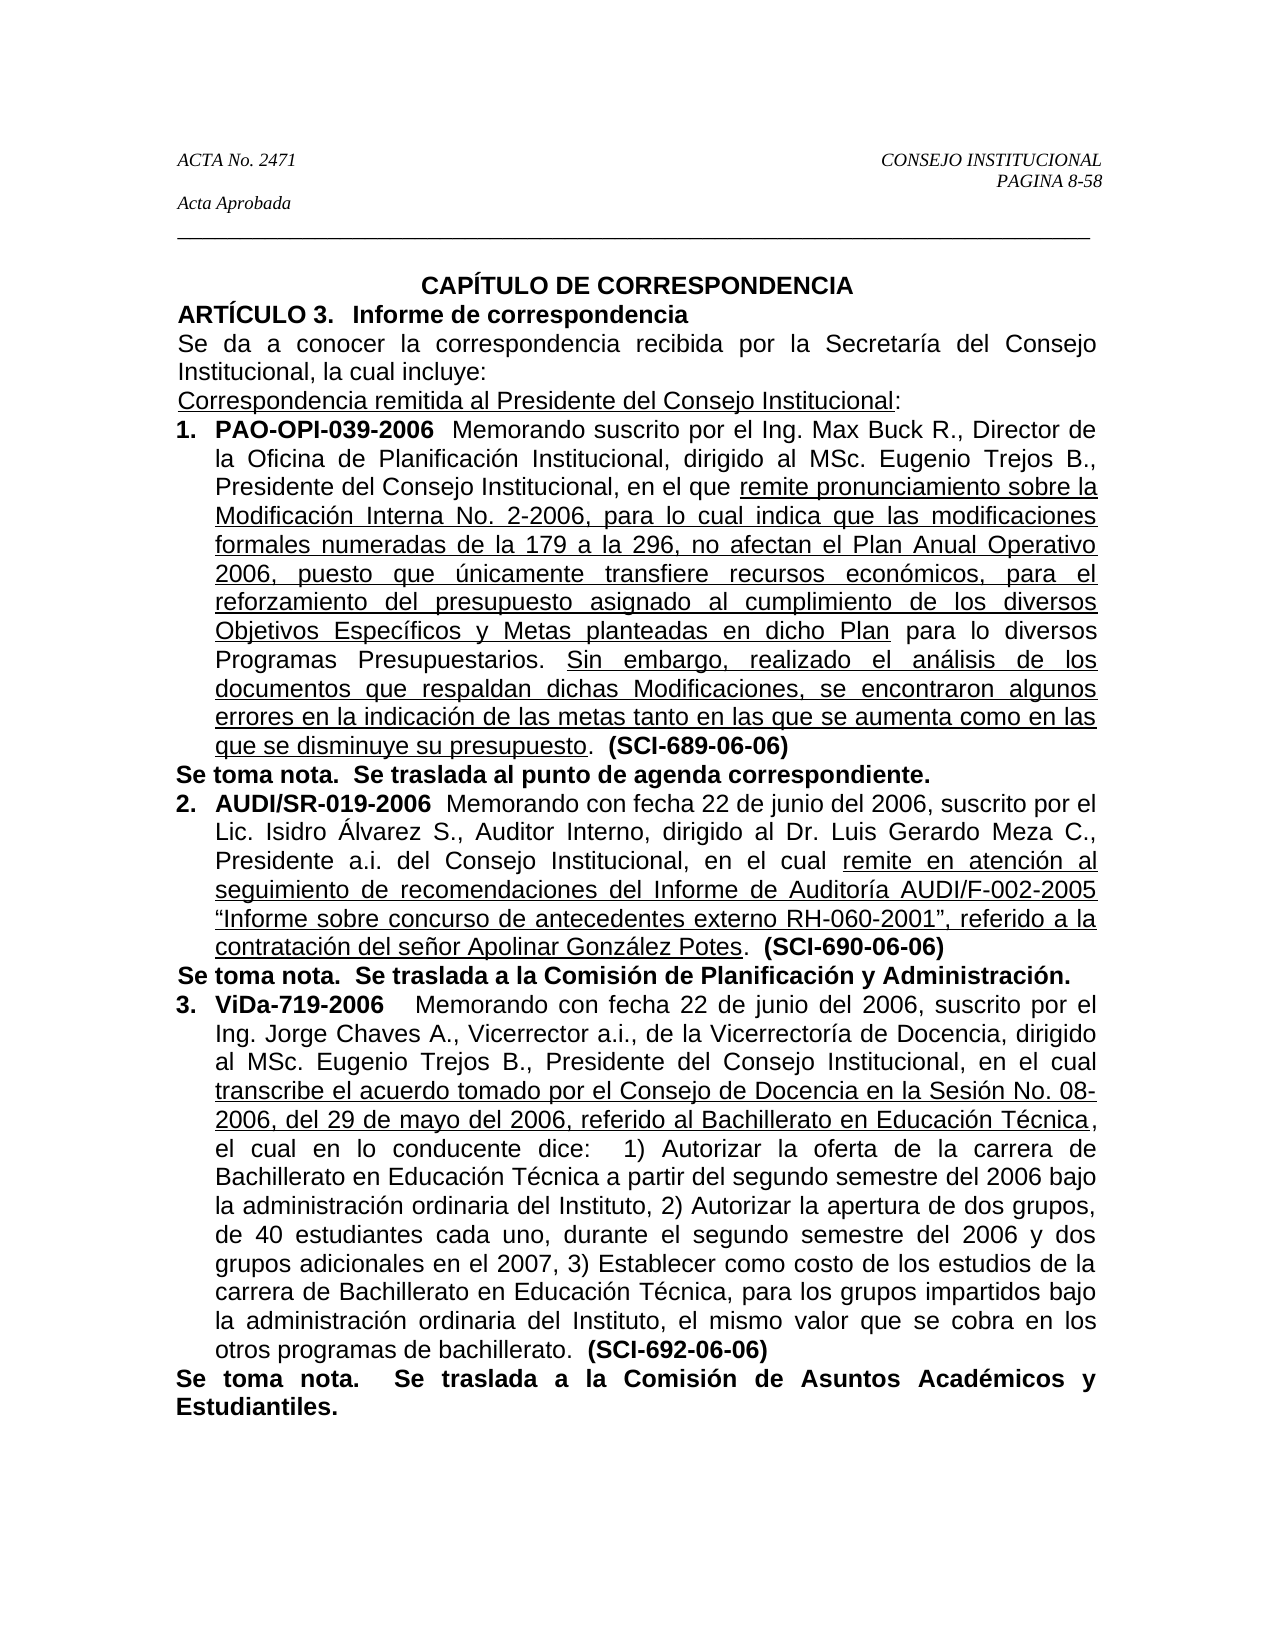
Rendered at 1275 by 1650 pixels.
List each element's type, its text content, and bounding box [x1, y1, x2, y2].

text Correspondencia remitida al Presidente del Consejo Institucional: [177, 386, 1098, 415]
list AUDI/SR-019-2006 Memorando con fecha 22 de junio del 2006, suscrito por el Lic. Isidro Álvarez S., Auditor Interno, dirigido al Dr. Luis Gerardo Meza C., Presidente a.i. del Consejo Institucional, en el cual remite en atención al seguimiento de recomendaciones del Informe de Auditoría AUDI/F-002-2005 “Informe sobre concurso de antecedentes externo RH-060-2001”, referido a la contratación del señor Apolinar González Potes. (SCI-690-06-06) [176, 788, 1098, 961]
text Se toma nota. Se traslada a la Comisión de Asuntos Académicos y Estudiantiles. [176, 1363, 1098, 1421]
text Se toma nota. Se traslada al punto de agenda correspondiente. [176, 760, 1098, 788]
text CAPÍTULO DE CORRESPONDENCIA [177, 271, 1098, 300]
list PAO-OPI-039-2006 Memorando suscrito por el Ing. Max Buck R., Director de la Oficina de Planificación Institucional, dirigido al MSc. Eugenio Trejos B., Presidente del Consejo Institucional, en el que remite pronunciamiento sobre la Modificación Interna No. 2-2006, para lo cual indica que las modificaciones formales numeradas de la 179 a la 296, no afectan el Plan Anual Operativo 2006, puesto que únicamente transfiere recursos económicos, para el reforzamiento del presupuesto asignado al cumplimiento de los diversos Objetivos Específicos y Metas planteadas en dicho Plan para lo diversos Programas Presupuestarios. Sin embargo, realizado el análisis de los documentos que respaldan dichas Modificaciones, se encontraron algunos errores en la indicación de las metas tanto en las que se aumenta como en las que se disminuye su presupuesto. (SCI-689-06-06) [176, 415, 1098, 760]
list ViDa-719-2006 Memorando con fecha 22 de junio del 2006, suscrito por el Ing. Jorge Chaves A., Vicerrector a.i., de la Vicerrectoría de Docencia, dirigido al MSc. Eugenio Trejos B., Presidente del Consejo Institucional, en el cual transcribe el acuerdo tomado por el Consejo de Docencia en la Sesión No. 08-2006, del 29 de mayo del 2006, referido al Bachillerato en Educación Técnica, el cual en lo conducente dice: 1) Autorizar la oferta de la carrera de Bachillerato en Educación Técnica a partir del segundo semestre del 2006 bajo la administración ordinaria del Instituto, 2) Autorizar la apertura de dos grupos, de 40 estudiantes cada uno, durante el segundo semestre del 2006 y dos grupos adicionales en el 2007, 3) Establecer como costo de los estudios de la carrera de Bachillerato en Educación Técnica, para los grupos impartidos bajo la administración ordinaria del Instituto, el mismo valor que se cobra en los otros programas de bachillerato. (SCI-692-06-06) [176, 990, 1098, 1363]
text Se toma nota. Se traslada a la Comisión de Planificación y Administración. [177, 961, 1098, 990]
text ARTÍCULO 3. Informe de correspondencia [177, 300, 1098, 328]
text Se da a conocer la correspondencia recibida por la Secretaría del Consejo Institucional, la cual incluye: [177, 328, 1098, 386]
